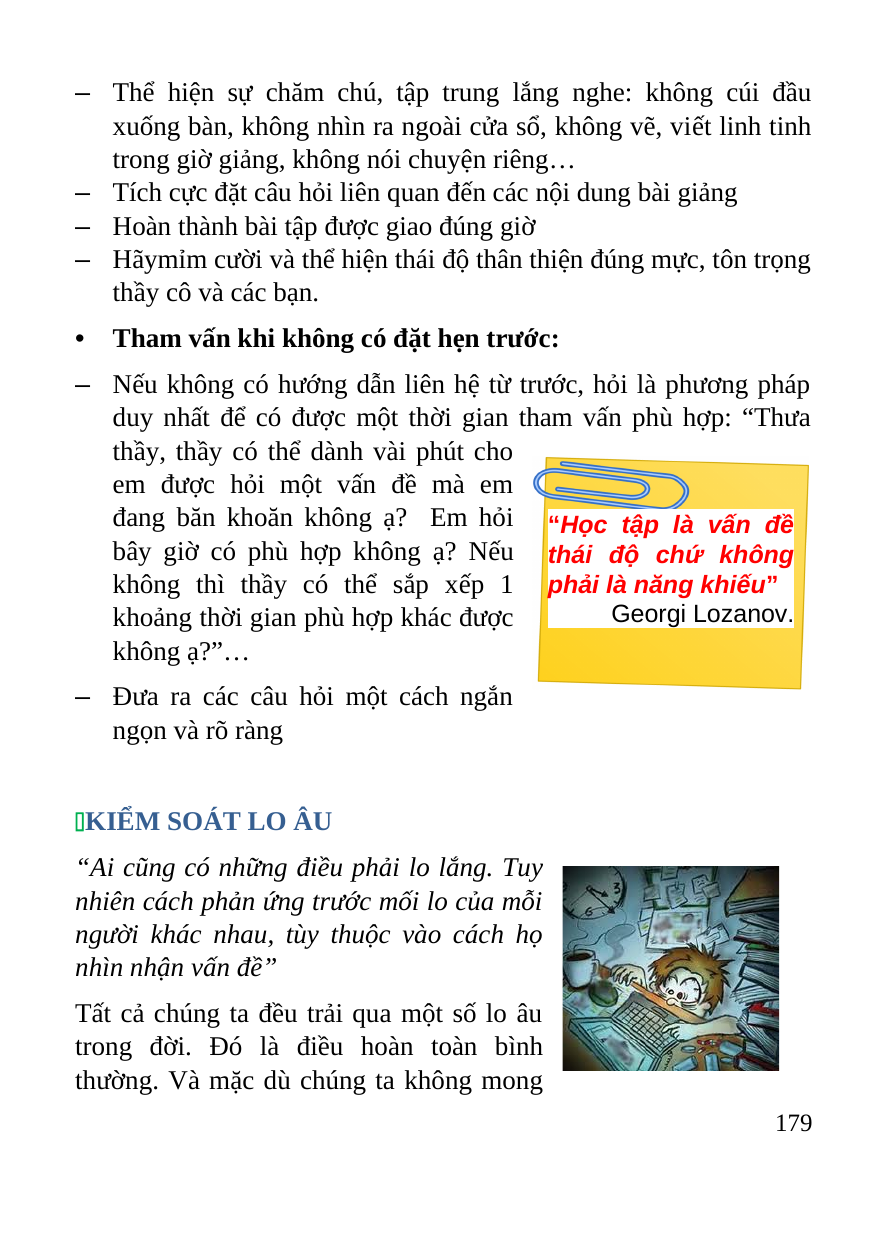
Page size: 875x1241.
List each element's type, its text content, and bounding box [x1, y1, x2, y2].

picture [532, 667, 810, 679]
list Nếu không có hướng dẫn liên hệ từ trước, hỏi là phương pháp duy nhất để có được một thời gian tham vấn phù hợp: “Thưa thầy, thầy có thể dành vài phút cho em được hỏi một vấn đề mà em đang băn khoăn không ạ? Em hỏi bây giờ có phù hợp không ạ? Nếu không thì thầy có thể sắp xếp 1 khoảng thời gian phù hợp khác được không ạ?”… [75, 367, 812, 667]
list Hãymỉm cười và thể hiện thái độ thân thiện đúng mực, tôn trọng thầy cô và các bạn. [75, 242, 812, 308]
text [75, 996, 812, 1096]
list Tích cực đặt câu hỏi liên quan đến các nội dung bài giảng [75, 175, 812, 208]
subtitle KIỂM SOÁT LO ÂU [75, 804, 812, 837]
picture [562, 866, 780, 1071]
list Thể hiện sự chăm chú, tập trung lắng nghe: không cúi đầu xuống bàn, không nhìn ra ngoài cửa sổ, không vẽ, viết linh tinh trong giờ giảng, không nói chuyện riêng… [75, 75, 812, 175]
list Đưa ra các câu hỏi một cách ngắn ngọn và rõ ràng [75, 679, 812, 746]
text “Ai cũng có những điều phải lo lắng. Tuy nhiên cách phản ứng trước mối lo của mỗi người khác nhau, tùy thuộc vào cách họ nhìn nhận vấn đề” [75, 850, 812, 983]
list Tham vấn khi không có đặt hẹn trước: [75, 321, 812, 354]
list Hoàn thành bài tập được giao đúng giờ [75, 208, 812, 242]
